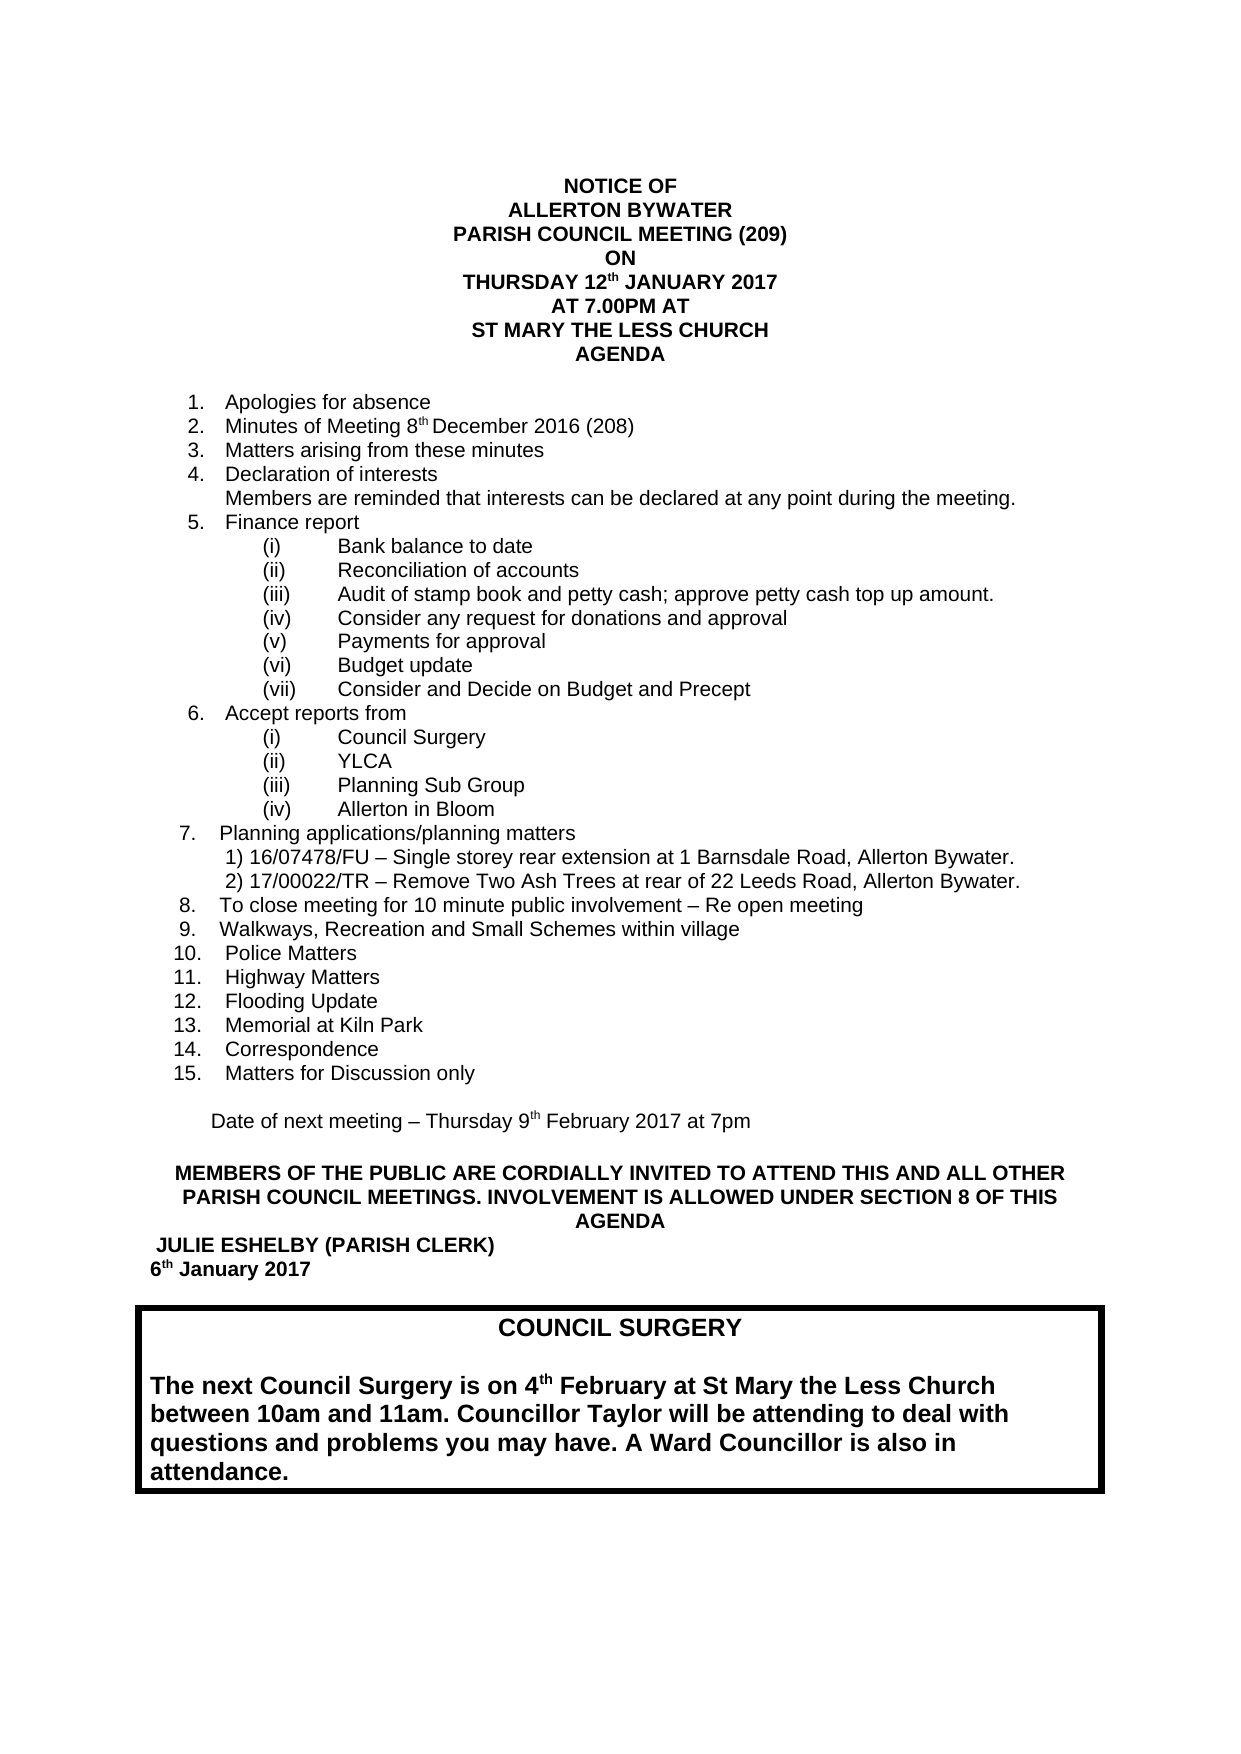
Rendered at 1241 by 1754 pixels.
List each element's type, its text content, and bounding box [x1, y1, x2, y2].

text COUNCIL SURGERY [142, 1311, 1098, 1342]
text THURSDAY 12th JANUARY 2017 [150, 270, 1090, 294]
subtitle AGENDA [150, 342, 1090, 366]
list Consider and Decide on Budget and Precept [262, 677, 1090, 701]
text Members are reminded that interests can be declared at any point during the meeting. [225, 486, 1090, 509]
text 6th January 2017 [150, 1257, 1090, 1281]
text 10. Police Matters [150, 941, 1090, 965]
text 13. Memorial at Kiln Park [150, 1013, 1090, 1037]
text ON [150, 246, 1090, 270]
list Bank balance to date [262, 533, 1090, 557]
text The next Council Surgery is on 4th February at St Mary the Less Church between 10am and 11am. Councillor Taylor will be attending to deal with questions and problems you may have. A Ward Councillor is also in attendance. [142, 1362, 1098, 1488]
list Allerton in Bloom [262, 797, 1090, 821]
text ST MARY THE LESS CHURCH [150, 318, 1090, 342]
list Consider any request for donations and approval [262, 605, 1090, 629]
text 14. Correspondence [150, 1037, 1090, 1061]
list Planning Sub Group [262, 773, 1090, 797]
list Finance report [187, 509, 1090, 533]
subtitle NOTICE OF [150, 174, 1090, 198]
text 11. Highway Matters [150, 965, 1090, 989]
text 1) 16/07478/FU – Single storey rear extension at 1 Barnsdale Road, Allerton Bywater. [225, 845, 1090, 869]
text 12. Flooding Update [150, 989, 1090, 1013]
list Apologies for absence [187, 390, 1090, 414]
text JULIE ESHELBY (PARISH CLERK) [150, 1233, 1090, 1257]
list Payments for approval [262, 629, 1090, 653]
list Declaration of interests [187, 462, 1090, 486]
text PARISH COUNCIL MEETING (209) [150, 222, 1090, 246]
list Audit of stamp book and petty cash; approve petty cash top up amount. [262, 581, 1090, 605]
text Date of next meeting – Thursday 9th February 2017 at 7pm [187, 1108, 1090, 1132]
list Matters arising from these minutes [187, 438, 1090, 462]
list Council Surgery [262, 725, 1090, 749]
text 9. Walkways, Recreation and Small Schemes within village [150, 917, 1090, 941]
text MEMBERS OF THE PUBLIC ARE CORDIALLY INVITED TO ATTEND THIS AND ALL OTHER PARISH COUNCIL MEETINGS. INVOLVEMENT IS ALLOWED UNDER SECTION 8 OF THIS AGENDA [150, 1161, 1090, 1233]
list YLCA [262, 749, 1090, 773]
text 15. Matters for Discussion only [150, 1061, 1090, 1084]
text 8. To close meeting for 10 minute public involvement – Re open meeting [150, 893, 1090, 917]
list Accept reports from [187, 701, 1090, 725]
list Budget update [262, 653, 1090, 677]
list Minutes of Meeting 8th December 2016 (208) [187, 414, 1090, 438]
text 7. Planning applications/planning matters [150, 821, 1090, 845]
list Reconciliation of accounts [262, 557, 1090, 581]
text AT 7.00PM AT [150, 294, 1090, 318]
text 2) 17/00022/TR – Remove Two Ash Trees at rear of 22 Leeds Road, Allerton Bywater. [225, 869, 1090, 893]
text ALLERTON BYWATER [150, 198, 1090, 222]
